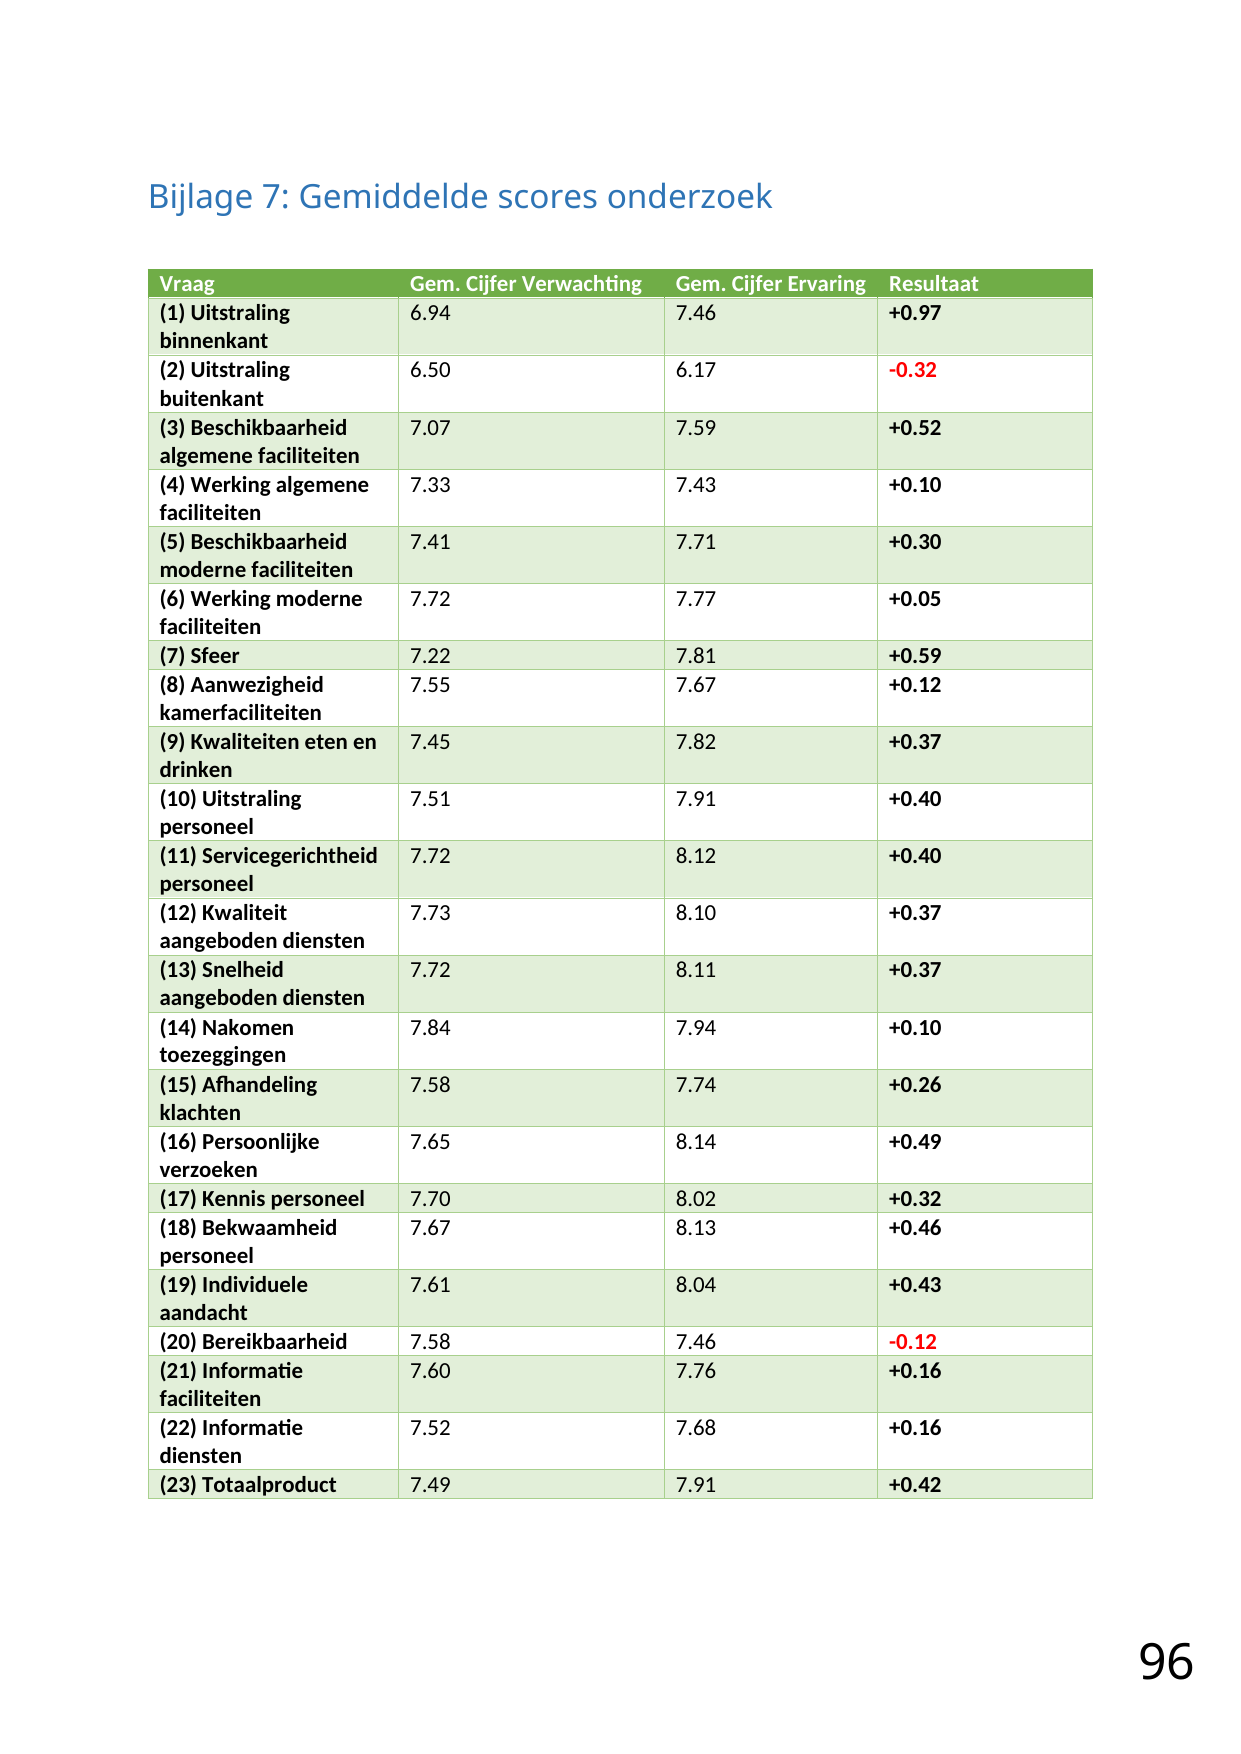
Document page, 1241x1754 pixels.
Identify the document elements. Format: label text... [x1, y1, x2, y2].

table_cell 7.72 [399, 956, 664, 1012]
table_cell 7.59 [665, 413, 877, 469]
table_cell (20) Bereikbaarheid [149, 1327, 398, 1355]
table_cell 7.84 [399, 1013, 664, 1069]
table_cell +0.46 [878, 1213, 1092, 1269]
table_cell (13) Snelheid aangeboden diensten [149, 956, 398, 1012]
table_cell 7.51 [399, 784, 664, 840]
table_cell (8) Aanwezigheid kamerfaciliteiten [149, 670, 398, 726]
table_cell (14) Nakomen toezeggingen [149, 1013, 398, 1069]
table_cell 7.70 [399, 1184, 664, 1212]
table_cell (5) Beschikbaarheid moderne faciliteiten [149, 527, 398, 583]
table_cell (23) Totaalproduct [149, 1470, 398, 1498]
table_cell -0.32 [878, 356, 1092, 412]
table_cell (22) Informatie diensten [149, 1413, 398, 1469]
table_cell 8.02 [665, 1184, 877, 1212]
table_cell 6.17 [665, 356, 877, 412]
table_cell +0.16 [878, 1356, 1092, 1412]
table_cell (7) Sfeer [149, 641, 398, 669]
table_cell 7.65 [399, 1127, 664, 1183]
table_cell 7.46 [665, 1327, 877, 1355]
table_cell (2) Uitstraling buitenkant [149, 356, 398, 412]
table_cell +0.37 [878, 727, 1092, 783]
table_cell +0.40 [878, 784, 1092, 840]
table_cell (18) Bekwaamheid personeel [149, 1213, 398, 1269]
table_header Gem. Cijfer Verwachting [399, 270, 664, 297]
table_cell +0.30 [878, 527, 1092, 583]
table_cell +0.52 [878, 413, 1092, 469]
table_cell (6) Werking moderne faciliteiten [149, 584, 398, 640]
table_cell 7.45 [399, 727, 664, 783]
table_cell +0.97 [878, 299, 1092, 354]
table_cell (15) Afhandeling klachten [149, 1070, 398, 1126]
table_cell 6.94 [399, 299, 664, 354]
table_cell +0.32 [878, 1184, 1092, 1212]
table_cell 7.58 [399, 1070, 664, 1126]
table_cell 7.67 [399, 1213, 664, 1269]
table_cell (21) Informatie faciliteiten [149, 1356, 398, 1412]
table_cell 7.73 [399, 899, 664, 954]
table_cell +0.59 [878, 641, 1092, 669]
table_cell +0.37 [878, 956, 1092, 1012]
table_cell 7.22 [399, 641, 664, 669]
table_cell (17) Kennis personeel [149, 1184, 398, 1212]
table_cell +0.43 [878, 1270, 1092, 1326]
table_cell 7.68 [665, 1413, 877, 1469]
table_cell +0.10 [878, 1013, 1092, 1069]
table_cell +0.10 [878, 470, 1092, 526]
table_cell 8.11 [665, 956, 877, 1012]
table_cell (10) Uitstraling personeel [149, 784, 398, 840]
table_cell 8.13 [665, 1213, 877, 1269]
table_cell 8.04 [665, 1270, 877, 1326]
table_cell 7.07 [399, 413, 664, 469]
table_cell 7.76 [665, 1356, 877, 1412]
table_cell 6.50 [399, 356, 664, 412]
table_cell +0.37 [878, 899, 1092, 954]
table_cell 7.94 [665, 1013, 877, 1069]
table_cell 7.72 [399, 841, 664, 897]
table_cell +0.40 [878, 841, 1092, 897]
table_cell 7.49 [399, 1470, 664, 1498]
table_cell 8.12 [665, 841, 877, 897]
table_cell +0.26 [878, 1070, 1092, 1126]
table_cell +0.12 [878, 670, 1092, 726]
table_cell 7.58 [399, 1327, 664, 1355]
table_cell 7.81 [665, 641, 877, 669]
table_cell 7.67 [665, 670, 877, 726]
table_cell (3) Beschikbaarheid algemene faciliteiten [149, 413, 398, 469]
table_cell +0.42 [878, 1470, 1092, 1498]
table_header Vraag [149, 270, 398, 297]
table_cell (16) Persoonlijke verzoeken [149, 1127, 398, 1183]
table_cell 7.77 [665, 584, 877, 640]
subtitle Bijlage 7: Gemiddelde scores onderzoek [148, 173, 1093, 218]
table_cell 7.82 [665, 727, 877, 783]
table_cell (12) Kwaliteit aangeboden diensten [149, 899, 398, 954]
table_cell (1) Uitstraling binnenkant [149, 299, 398, 354]
table_cell -0.12 [878, 1327, 1092, 1355]
table_cell 8.14 [665, 1127, 877, 1183]
table_cell 7.72 [399, 584, 664, 640]
table_cell +0.49 [878, 1127, 1092, 1183]
table_cell 7.61 [399, 1270, 664, 1326]
table_cell 7.60 [399, 1356, 664, 1412]
table_cell 8.10 [665, 899, 877, 954]
table_header Gem. Cijfer Ervaring [665, 270, 877, 297]
table_cell 7.43 [665, 470, 877, 526]
table_cell 7.74 [665, 1070, 877, 1126]
table_cell 7.41 [399, 527, 664, 583]
table_cell 7.91 [665, 1470, 877, 1498]
table_cell 7.52 [399, 1413, 664, 1469]
table_cell (4) Werking algemene faciliteiten [149, 470, 398, 526]
table_cell (19) Individuele aandacht [149, 1270, 398, 1326]
table_cell (11) Servicegerichtheid personeel [149, 841, 398, 897]
table_cell 7.55 [399, 670, 664, 726]
table_cell 7.91 [665, 784, 877, 840]
table_cell 7.71 [665, 527, 877, 583]
table_cell 7.33 [399, 470, 664, 526]
table_cell +0.16 [878, 1413, 1092, 1469]
table_cell 7.46 [665, 299, 877, 354]
table_header Resultaat [878, 270, 1092, 297]
table_cell +0.05 [878, 584, 1092, 640]
table_cell (9) Kwaliteiten eten en drinken [149, 727, 398, 783]
